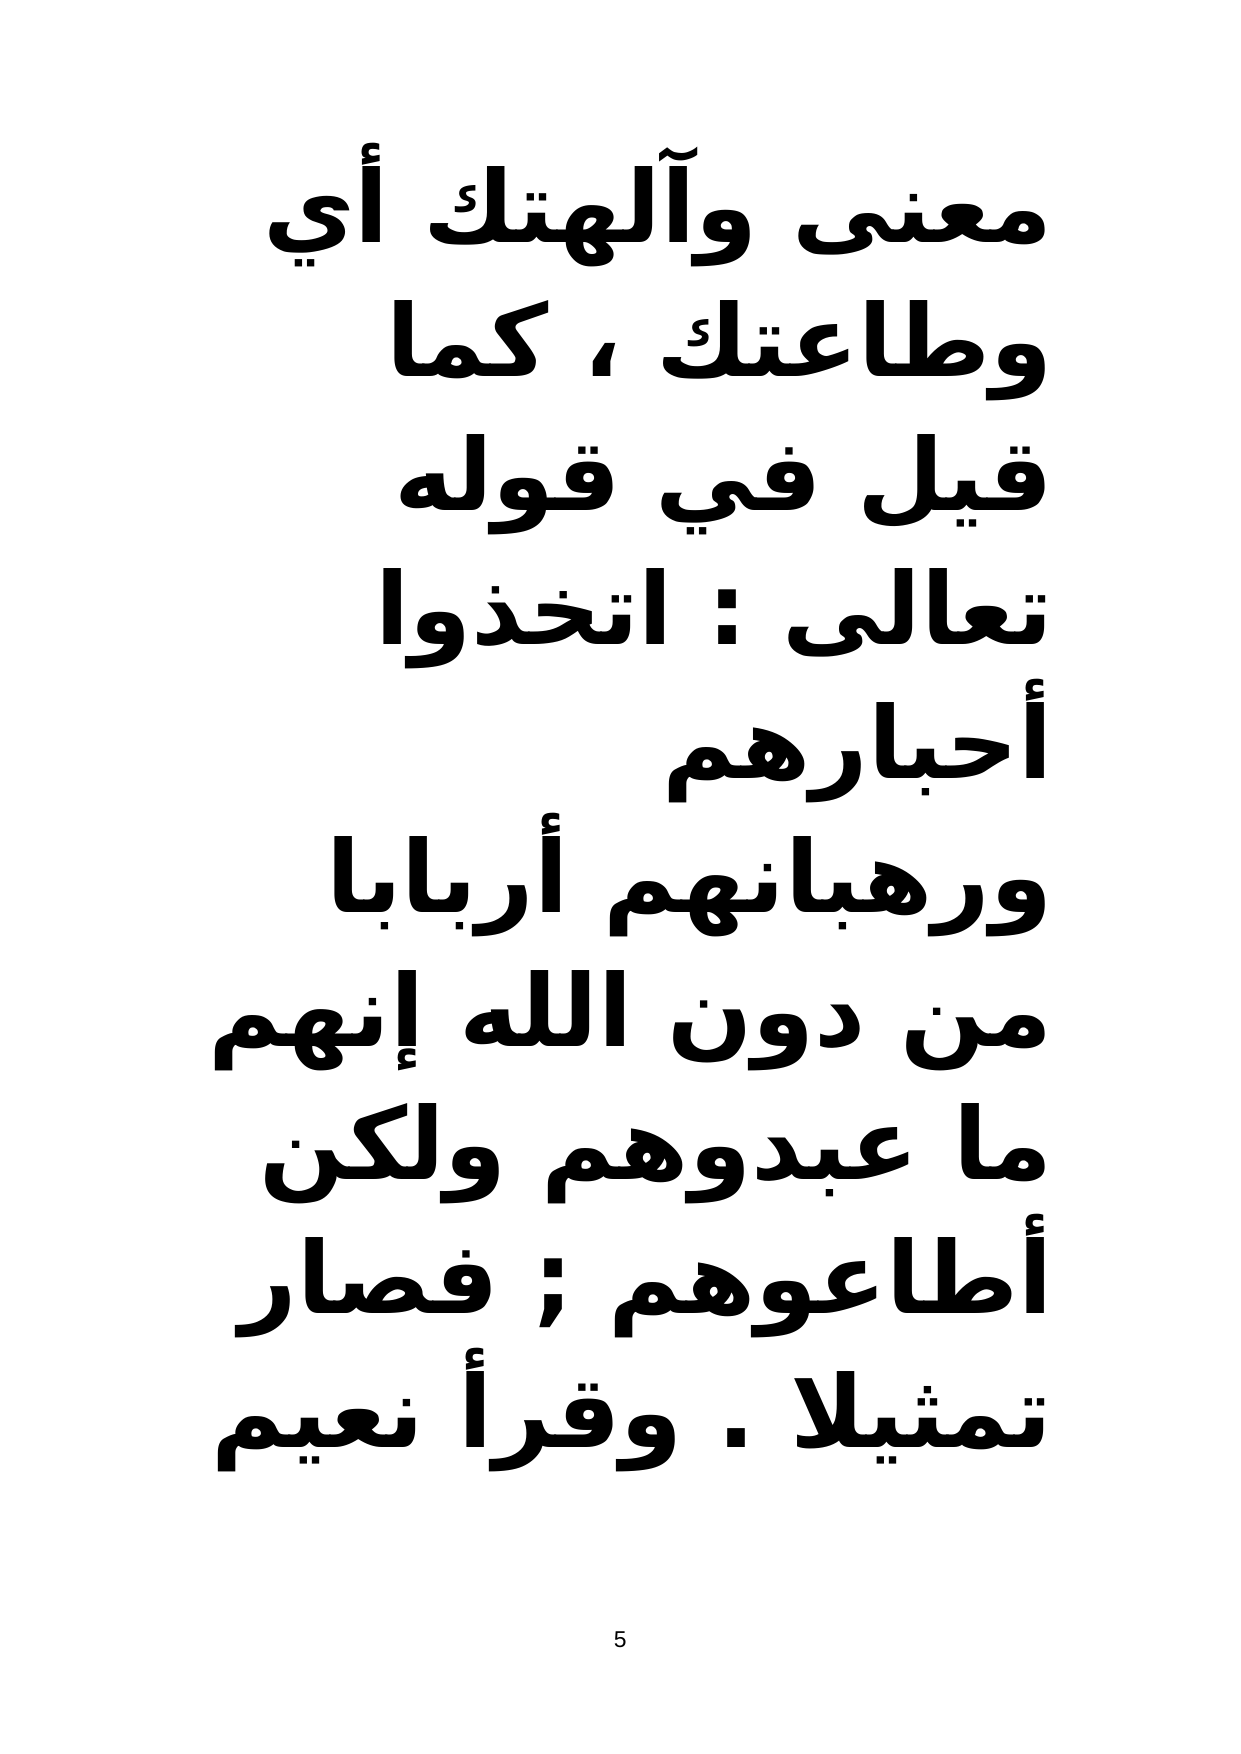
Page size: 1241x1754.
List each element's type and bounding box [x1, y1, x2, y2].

text [187, 150, 1053, 1471]
